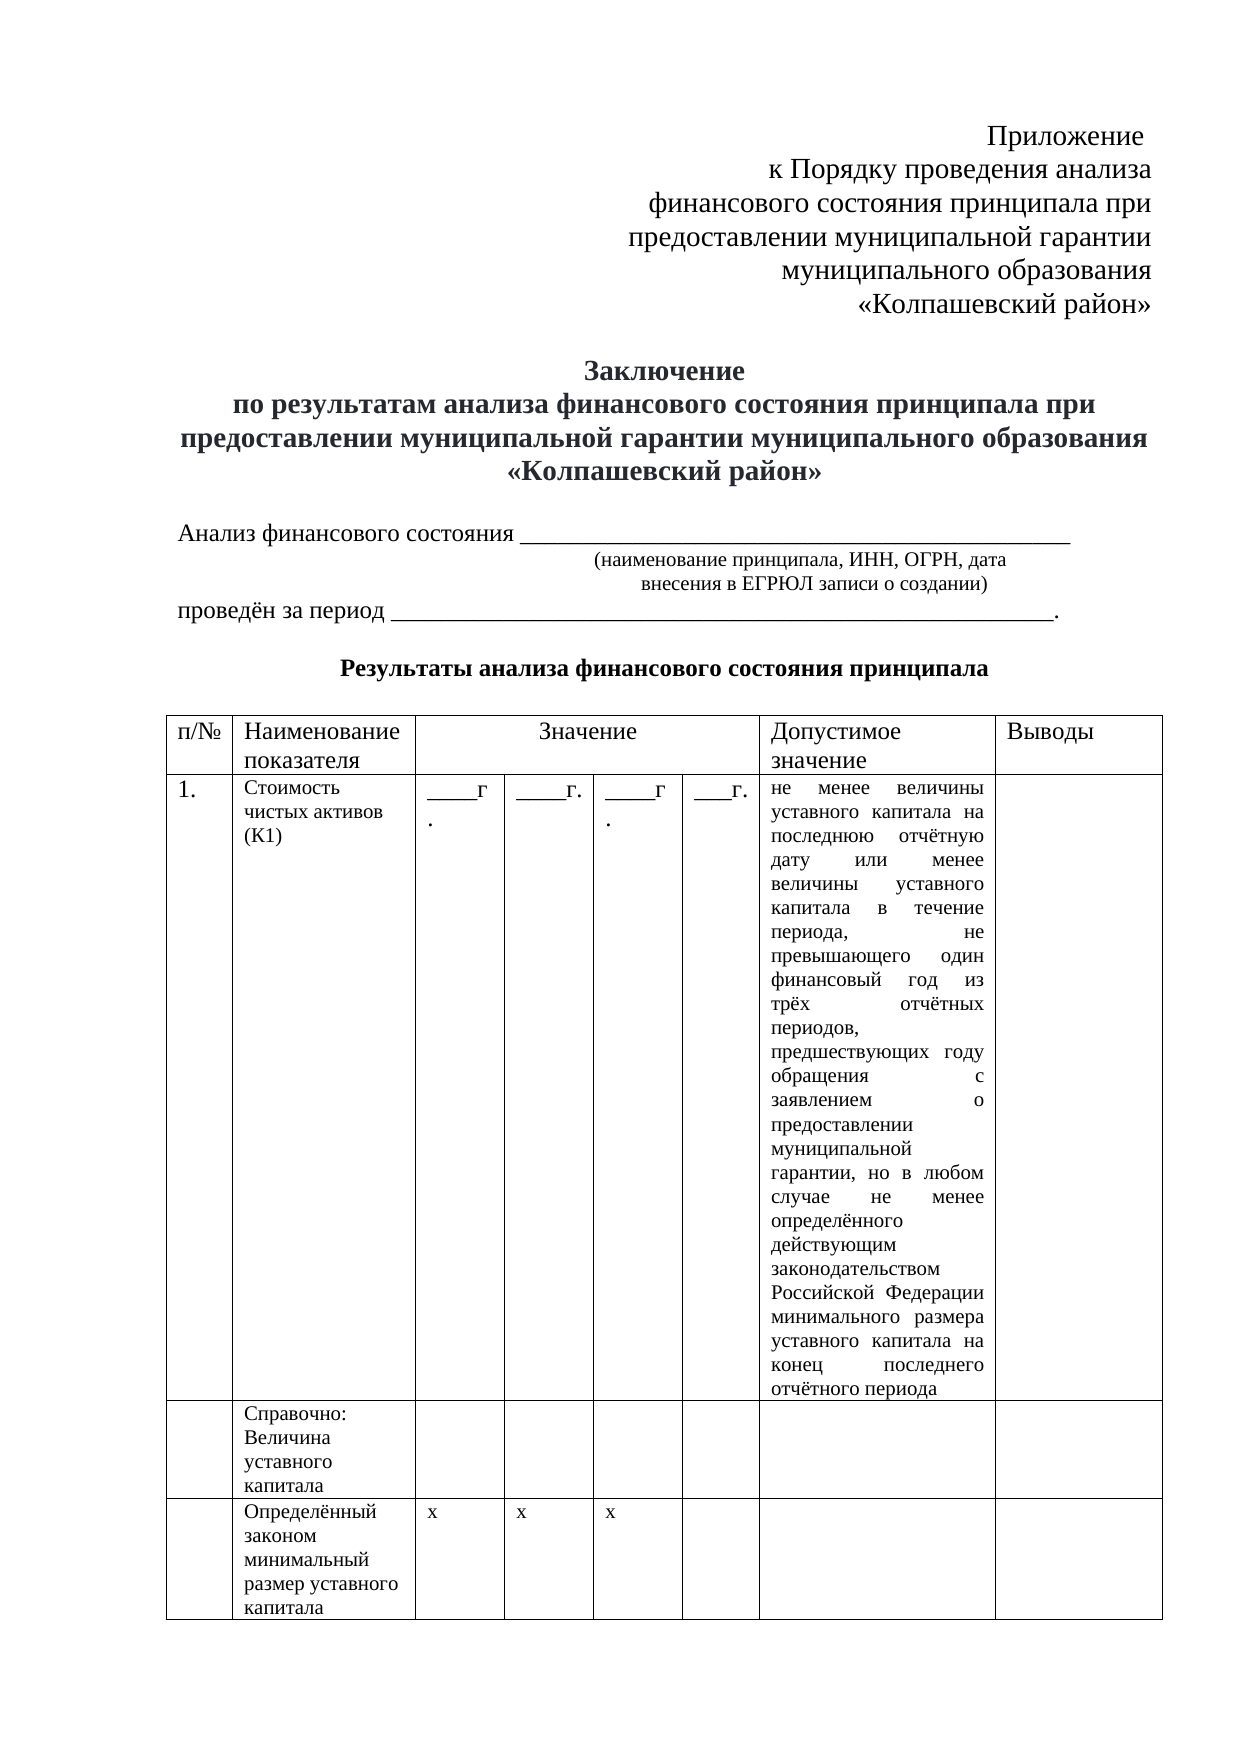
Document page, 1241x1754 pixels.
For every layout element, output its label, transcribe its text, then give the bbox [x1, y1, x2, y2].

text проведён за период _____________________________________________________. [177, 595, 1152, 624]
table_cell [167, 1499, 232, 1619]
table_cell ___г. [683, 775, 759, 1400]
text Анализ финансового состояния ____________________________________________ [177, 518, 1152, 547]
text «Колпашевский район» [177, 286, 1152, 319]
table_cell х [505, 1499, 593, 1619]
table_cell ____г. [416, 775, 504, 1400]
table_cell [760, 1401, 995, 1497]
table_cell х [594, 1499, 682, 1619]
table_cell [505, 1401, 593, 1497]
table_cell [996, 775, 1162, 1400]
table_cell Определённый законом минимальный размер уставного капитала [233, 1499, 415, 1619]
table_cell [760, 1499, 995, 1619]
table_cell [683, 1499, 759, 1619]
table_header Значение [416, 716, 759, 773]
table_cell [996, 1401, 1162, 1497]
table_cell [683, 1401, 759, 1497]
table_header Допустимое значение [760, 716, 995, 773]
table_cell [594, 1401, 682, 1497]
table_cell Справочно: Величина уставного капитала [233, 1401, 415, 1497]
table_header п/№ [167, 716, 232, 773]
text Результаты анализа финансового состояния принципала [177, 653, 1152, 681]
table_cell 1. [167, 775, 232, 1400]
text (наименование принципала, ИНН, ОГРН, дата [177, 547, 1152, 571]
table_header Выводы [996, 716, 1162, 773]
table_header Наименование показателя [233, 716, 415, 773]
table_cell [167, 1401, 232, 1497]
table_cell [416, 1401, 504, 1497]
table_cell ____г. [505, 775, 593, 1400]
table_cell не менее величины уставного капитала на последнюю отчётную дату или менее величины уставного капитала в течение периода, не превышающего один финансовый год из трёх отчётных периодов, предшествующих году обращения с заявлением о предоставлении муниципальной гарантии, но в любом случае не менее определённого действующим законодательством Российской Федерации минимального размера уставного капитала на конец последнего отчётного периода [760, 775, 995, 1400]
table_cell [996, 1499, 1162, 1619]
text по результатам анализа финансового состояния принципала при предоставлении муниципальной гарантии муниципального образования «Колпашевский район» [177, 386, 1152, 489]
text внесения в ЕГРЮЛ записи о создании) [177, 571, 1152, 595]
table_cell Стоимость чистых активов (К1) [233, 775, 415, 1400]
text Заключение [177, 353, 1152, 386]
text Приложение к Порядку проведения анализа финансового состояния принципала при предоставлении муниципальной гарантии муниципального образования [177, 118, 1152, 286]
table_cell ____г. [594, 775, 682, 1400]
table_cell х [416, 1499, 504, 1619]
